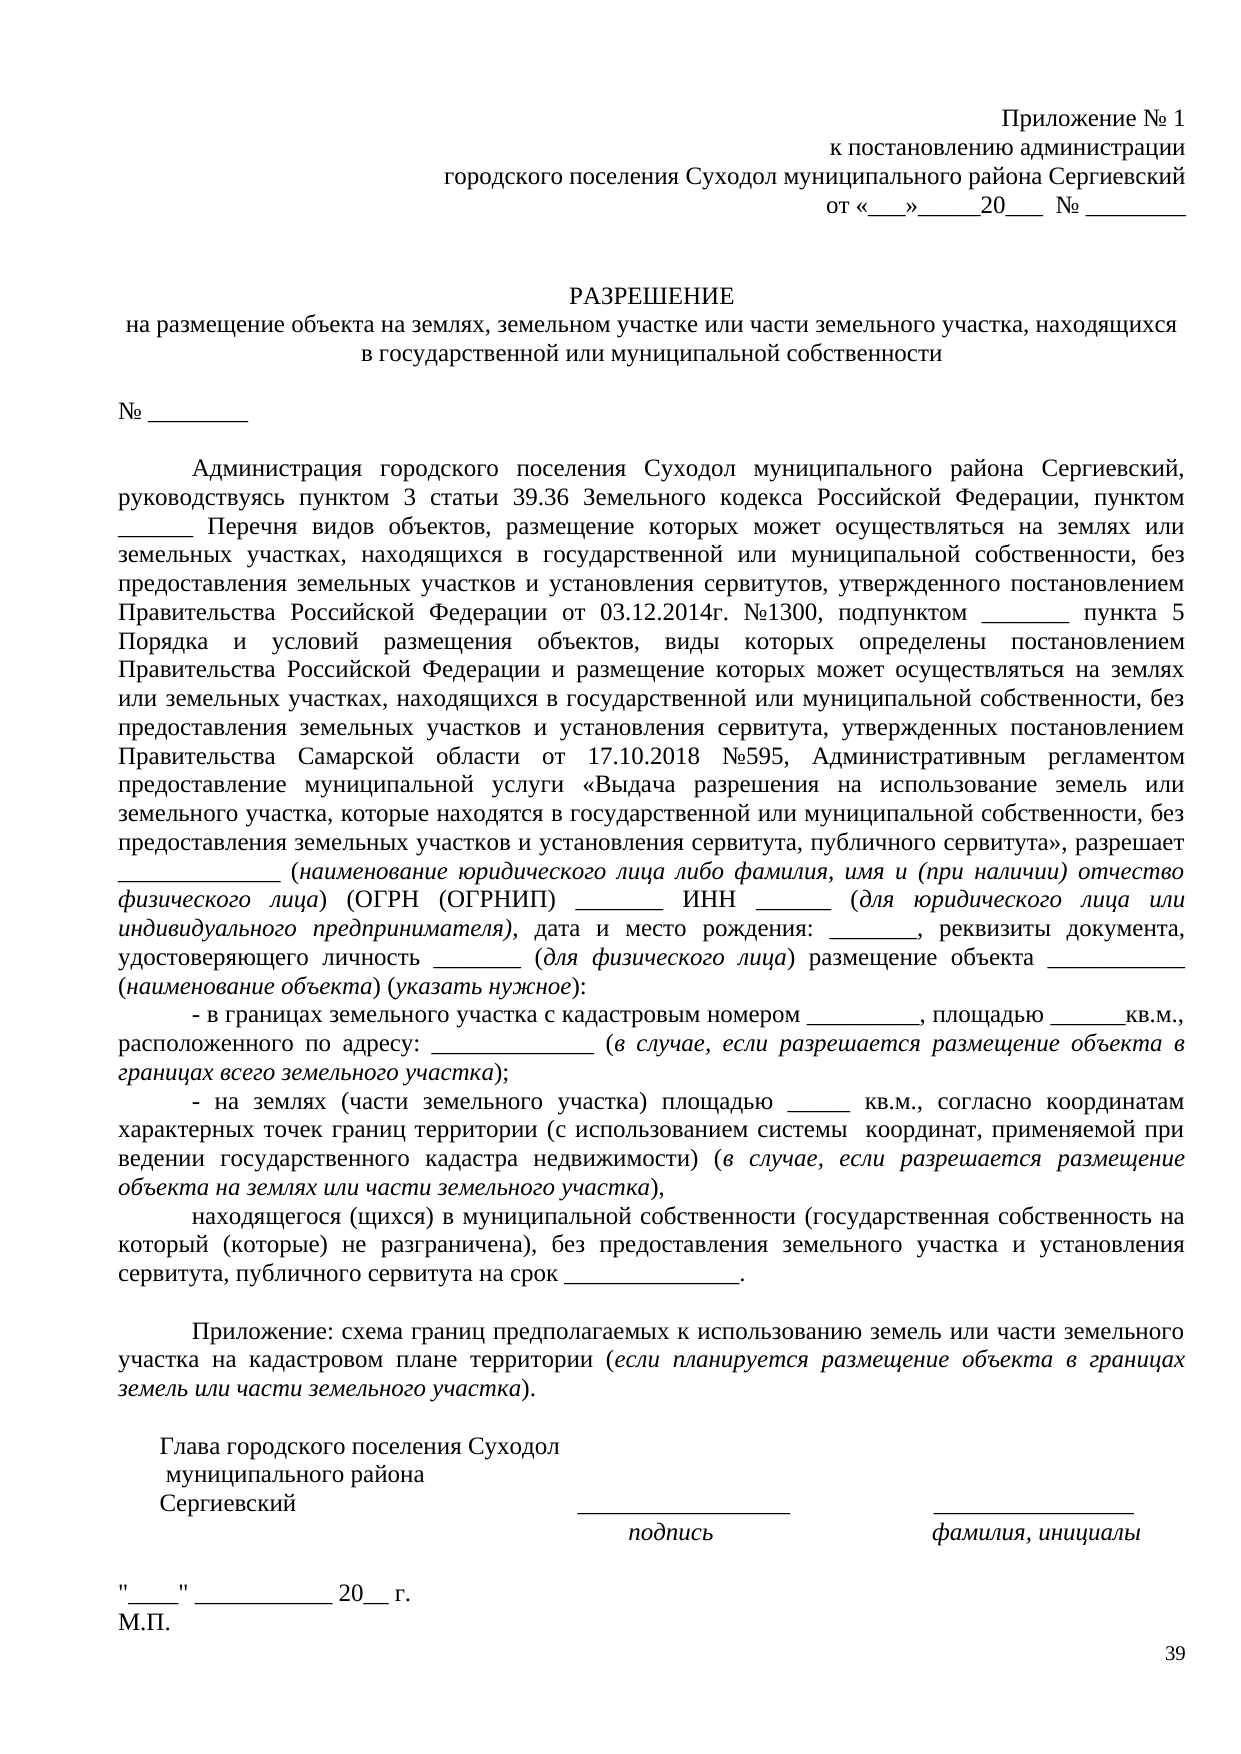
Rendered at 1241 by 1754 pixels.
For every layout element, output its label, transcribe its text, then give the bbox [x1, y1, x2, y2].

text - в границах земельного участка с кадастровым номером _________, площадью ______кв.м., расположенного по адресу: _____________ (в случае, если разрешается размещение объекта в границах всего земельного участка); [118, 999, 1185, 1086]
text № ________ [118, 396, 1185, 424]
text Приложение: схема границ предполагаемых к использованию земель или части земельного участка на кадастровом плане территории (если планируется размещение объекта в границах земель или части земельного участка). [118, 1316, 1185, 1402]
text подпись фамилия, инициалы [103, 1517, 1186, 1546]
text Приложение № 1 [118, 103, 1185, 132]
text М.П. [118, 1607, 1185, 1636]
text - на землях (части земельного участка) площадью _____ кв.м., согласно координатам характерных точек границ территории (с использованием системы координат, применяемой при ведении государственного кадастра недвижимости) (в случае, если разрешается размещение объекта на землях или части земельного участка), [118, 1086, 1185, 1201]
text находящегося (щихся) в муниципальной собственности (государственная собственность на который (которые) не разграничена), без предоставления земельного участка и установления сервитута, публичного сервитута на срок ______________. [118, 1201, 1185, 1287]
text городского поселения Суходол муниципального района Сергиевский [118, 161, 1185, 190]
text муниципального района [103, 1459, 1186, 1488]
text от «___»_____20___ № ________ [118, 190, 1185, 218]
text "____" ___________ 20__ г. [118, 1578, 1185, 1607]
text на размещение объекта на землях, земельном участке или части земельного участка, находящихся в государственной или муниципальной собственности [118, 309, 1185, 367]
text Администрация городского поселения Суходол муниципального района Сергиевский, руководствуясь пунктом 3 статьи 39.36 Земельного кодекса Российской Федерации, пунктом ______ Перечня видов объектов, размещение которых может осуществляться на землях или земельных участках, находящихся в государственной или муниципальной собственности, без предоставления земельных участков и установления сервитутов, утвержденного постановлением Правительства Российской Федерации от 03.12.2014г. №1300, подпунктом _______ пункта 5 Порядка и условий размещения объектов, виды которых определены постановлением Правительства Российской Федерации и размещение которых может осуществляться на землях или земельных участках, находящихся в государственной или муниципальной собственности, без предоставления земельных участков и установления сервитута, утвержденных постановлением Правительства Самарской области от 17.10.2018 №595, Административным регламентом предоставление муниципальной услуги «Выдача разрешения на использование земель или земельного участка, которые находятся в государственной или муниципальной собственности, без предоставления земельных участков и установления сервитута, публичного сервитута», разрешает _____________ (наименование юридического лица либо фамилия, имя и (при наличии) отчество физического лица) (ОГРН (ОГРНИП) _______ ИНН ______ (для юридического лица или индивидуального предпринимателя), дата и место рождения: _______, реквизиты документа, удостоверяющего личность _______ (для физического лица) размещение объекта ___________ (наименование объекта) (указать нужное): [118, 453, 1185, 999]
text Глава городского поселения Суходол [103, 1431, 1186, 1459]
text Сергиевский _________________ ________________ [103, 1488, 1186, 1517]
text РАЗРЕШЕНИЕ [118, 281, 1185, 309]
text к постановлению администрации [118, 132, 1185, 161]
